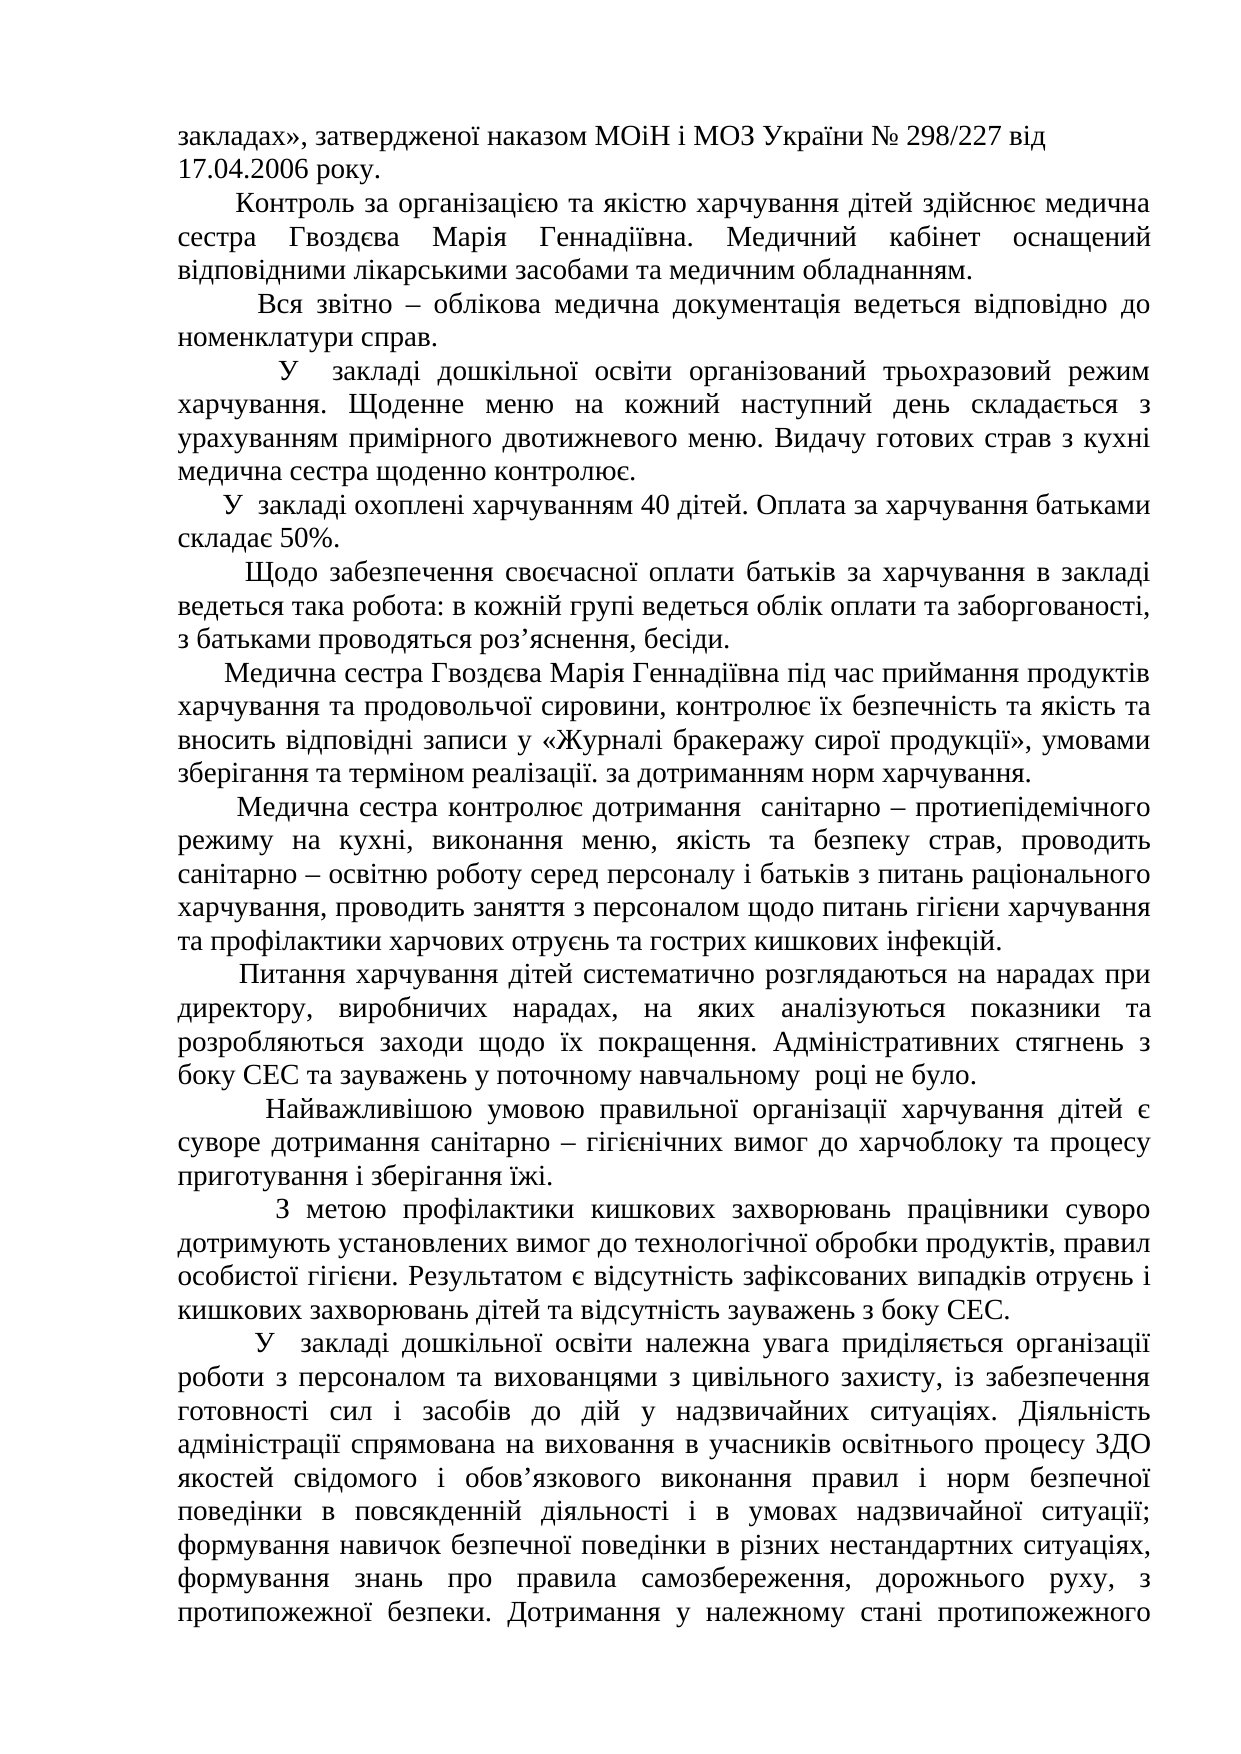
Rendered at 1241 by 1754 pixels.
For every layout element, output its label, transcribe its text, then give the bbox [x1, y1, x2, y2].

text У закладі дошкільної освіти організований трьохразовий режим харчування. Щоденне меню на кожний наступний день складається з урахуванням примірного двотижневого меню. Видачу готових страв з кухні медична сестра щоденно контролює. [177, 353, 1152, 487]
text Медична сестра Гвоздєва Марія Геннадіївна під час приймання продуктів харчування та продовольчої сировини, контролює їх безпечність та якість та вносить відповідні записи у «Журналі бракеражу сирої продукції», умовами зберігання та терміном реалізації. за дотриманням норм харчування. [177, 655, 1152, 789]
text Контроль за організацією та якістю харчування дітей здійснює медична сестра Гвоздєва Марія Геннадіївна. Медичний кабінет оснащений відповідними лікарськими засобами та медичним обладнанням. [177, 185, 1152, 286]
text З метою профілактики кишкових захворювань працівники суворо дотримують установлених вимог до технологічної обробки продуктів, правил особистої гігієни. Результатом є відсутність зафіксованих випадків отруєнь і кишкових захворювань дітей та відсутність зауважень з боку СЕС. [177, 1191, 1152, 1326]
text Медична сестра контролює дотримання санітарно – протиепідемічного режиму на кухні, виконання меню, якість та безпеку страв, проводить санітарно – освітню роботу серед персоналу і батьків з питань раціонального харчування, проводить заняття з персоналом щодо питань гігієни харчування та профілактики харчових отруєнь та гострих кишкових інфекцій. [177, 789, 1152, 957]
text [177, 118, 1152, 185]
text Питання харчування дітей систематично розглядаються на нарадах при директору, виробничих нарадах, на яких аналізуються показники та розробляються заходи щодо їх покращення. Адміністративних стягнень з боку СЕС та зауважень у поточному навчальному році не було. [177, 957, 1152, 1091]
text У закладі охоплені харчуванням 40 дітей. Оплата за харчування батьками складає 50%. [177, 487, 1152, 554]
text Щодо забезпечення своєчасної оплати батьків за харчування в закладі ведеться така робота: в кожній групі ведеться облік оплати та заборгованості, з батьками проводяться роз’яснення, бесіди. [177, 554, 1152, 655]
text Найважливішою умовою правильної організації харчування дітей є суворе дотримання санітарно – гігієнічних вимог до харчоблоку та процесу приготування і зберігання їжі. [177, 1091, 1152, 1191]
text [177, 1326, 1152, 1627]
text Вся звітно – облікова медична документація ведеться відповідно до номенклатури справ. [177, 286, 1152, 353]
